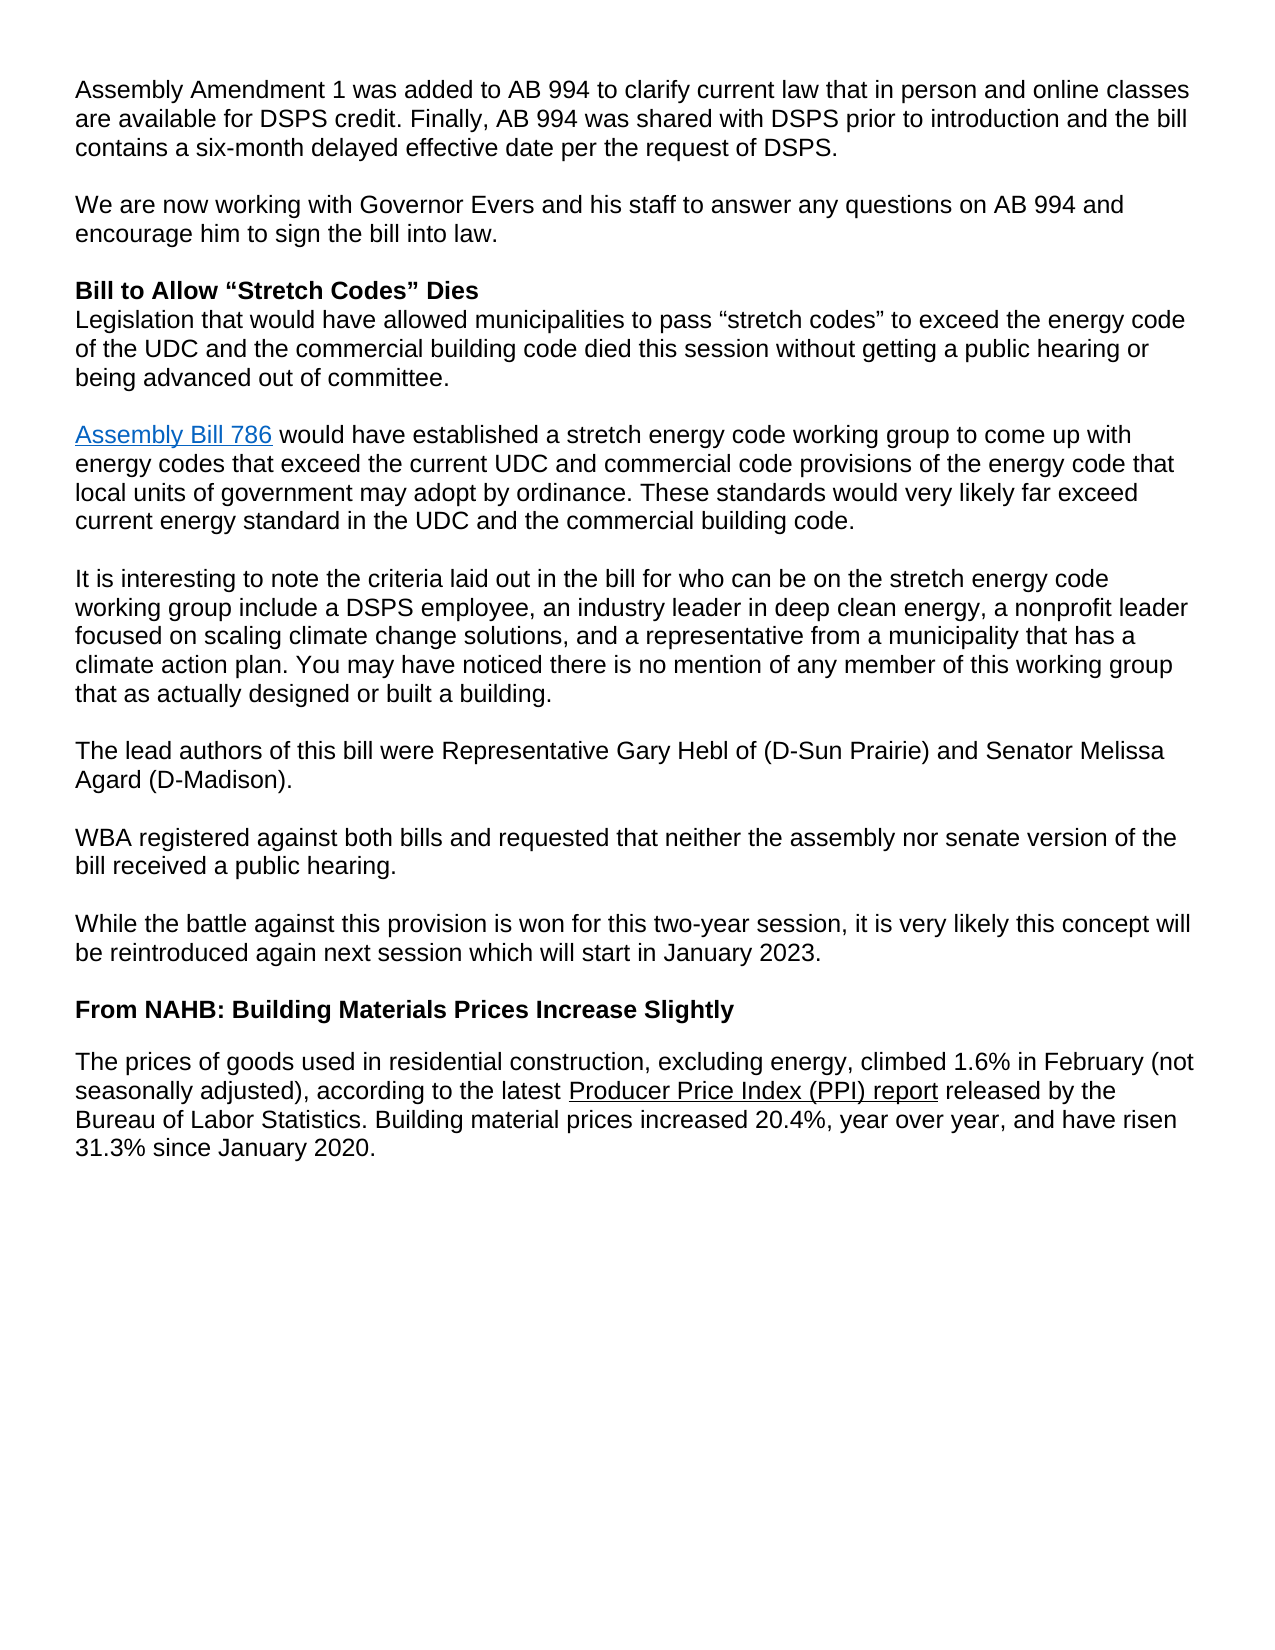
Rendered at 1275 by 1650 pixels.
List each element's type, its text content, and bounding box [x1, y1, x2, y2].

text Bill to Allow “Stretch Codes” Dies [75, 276, 1200, 305]
text We are now working with Governor Evers and his staff to answer any questions on AB 994 and encourage him to sign the bill into law. [75, 190, 1200, 247]
text While the battle against this provision is won for this two-year session, it is very likely this concept will be reintroduced again next session which will start in January 2023. [75, 909, 1200, 966]
text It is interesting to note the criteria laid out in the bill for who can be on the stretch energy code working group include a DSPS employee, an industry leader in deep clean energy, a nonprofit leader focused on scaling climate change solutions, and a representative from a municipality that has a climate action plan. You may have noticed there is no mention of any member of this working group that as actually designed or built a building. [75, 564, 1200, 707]
text The prices of goods used in residential construction, excluding energy, climbed 1.6% in February (not seasonally adjusted), according to the latest Producer Price Index (PPI) report released by the Bureau of Labor Statistics. Building material prices increased 20.4%, year over year, and have risen 31.3% since January 2020. [75, 1047, 1200, 1162]
text Assembly Amendment 1 was added to AB 994 to clarify current law that in person and online classes are available for DSPS credit. Finally, AB 994 was shared with DSPS prior to introduction and the bill contains a six-month delayed effective date per the request of DSPS. [75, 75, 1200, 161]
text From NAHB: Building Materials Prices Increase Slightly [75, 995, 1200, 1024]
text Legislation that would have allowed municipalities to pass “stretch codes” to exceed the energy code of the UDC and the commercial building code died this session without getting a public hearing or being advanced out of committee. [75, 305, 1200, 391]
text The lead authors of this bill were Representative Gary Hebl of (D-Sun Prairie) and Senator Melissa Agard (D-Madison). [75, 736, 1200, 794]
text WBA registered against both bills and requested that neither the assembly nor senate version of the bill received a public hearing. [75, 822, 1200, 880]
text Assembly Bill 786 would have established a stretch energy code working group to come up with energy codes that exceed the current UDC and commercial code provisions of the energy code that local units of government may adopt by ordinance. These standards would very likely far exceed current energy standard in the UDC and the commercial building code. [75, 420, 1200, 535]
